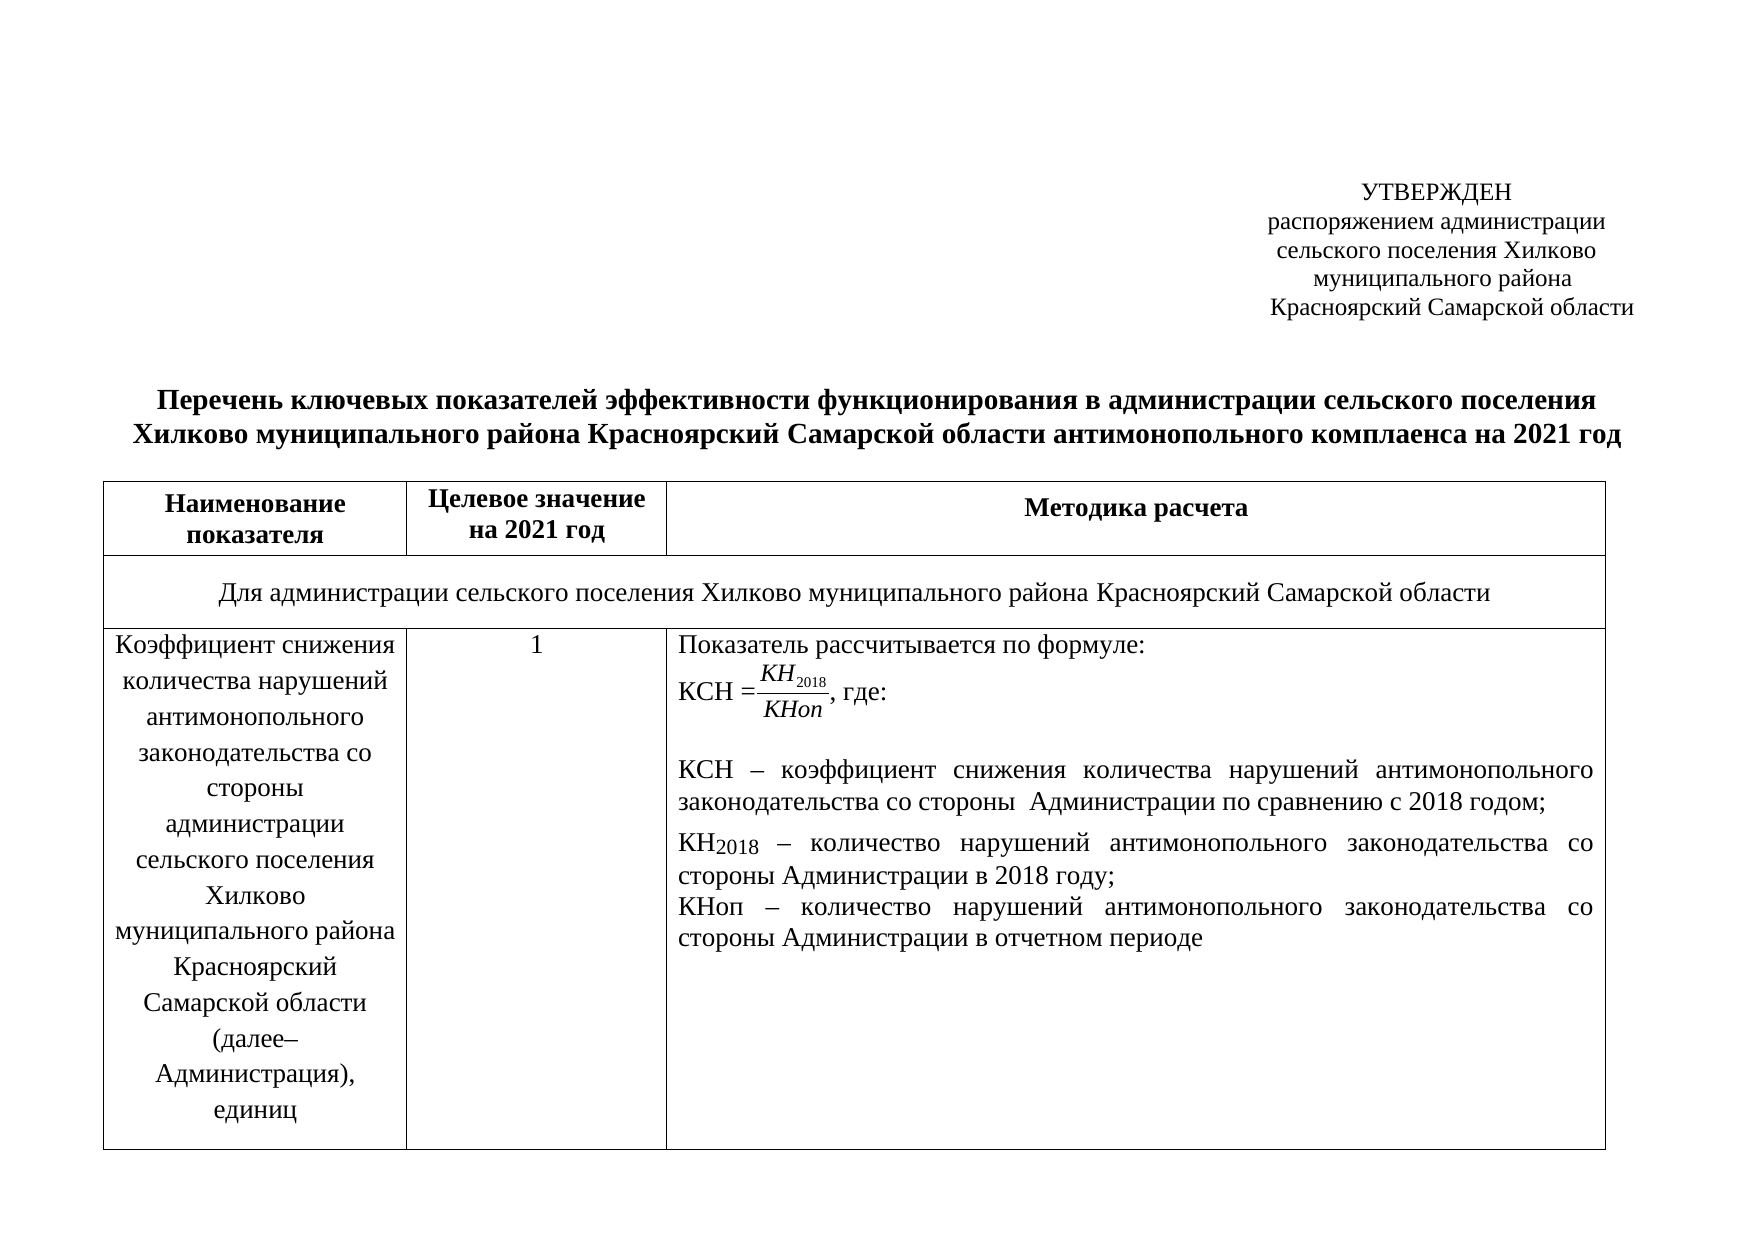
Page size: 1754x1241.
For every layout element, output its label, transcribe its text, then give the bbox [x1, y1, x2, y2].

table_header Методика расчета [667, 482, 1605, 555]
table_header Целевое значение на 2021 год [407, 482, 666, 555]
text муниципального района [587, 263, 1636, 292]
table_cell 1 [407, 629, 666, 1149]
text сельского поселения Хилково [587, 235, 1636, 263]
table_cell Коэффициент снижения количества нарушений антимонопольного законодательства со стороны администрации сельского поселения Хилково муниципального района Красноярский Самарской области (далее– Администрация), единиц [104, 629, 406, 1149]
table_cell Показатель рассчитывается по формуле: КСН =, где: КСН – коэффициент снижения количества нарушений антимонопольного законодательства со стороны Администрации по сравнению с 2018 годом; КН2018 – количество нарушений антимонопольного законодательства со стороны Администрации в 2018 году; КНоп – количество нарушений антимонопольного законодательства со стороны Администрации в отчетном периоде [667, 629, 1605, 1149]
text УТВЕРЖДЕН [118, 177, 1636, 206]
table_header Наименование показателя [104, 482, 406, 555]
text Перечень ключевых показателей эффективности функционирования в администрации сельского поселения Хилково муниципального района Красноярский Самарской области антимонопольного комплаенса на 2021 год [118, 382, 1636, 449]
text распоряжением администрации [587, 206, 1636, 235]
table_cell Для администрации сельского поселения Хилково муниципального района Красноярский Самарской области [104, 556, 1605, 628]
text Красноярский Самарской области [587, 292, 1636, 321]
